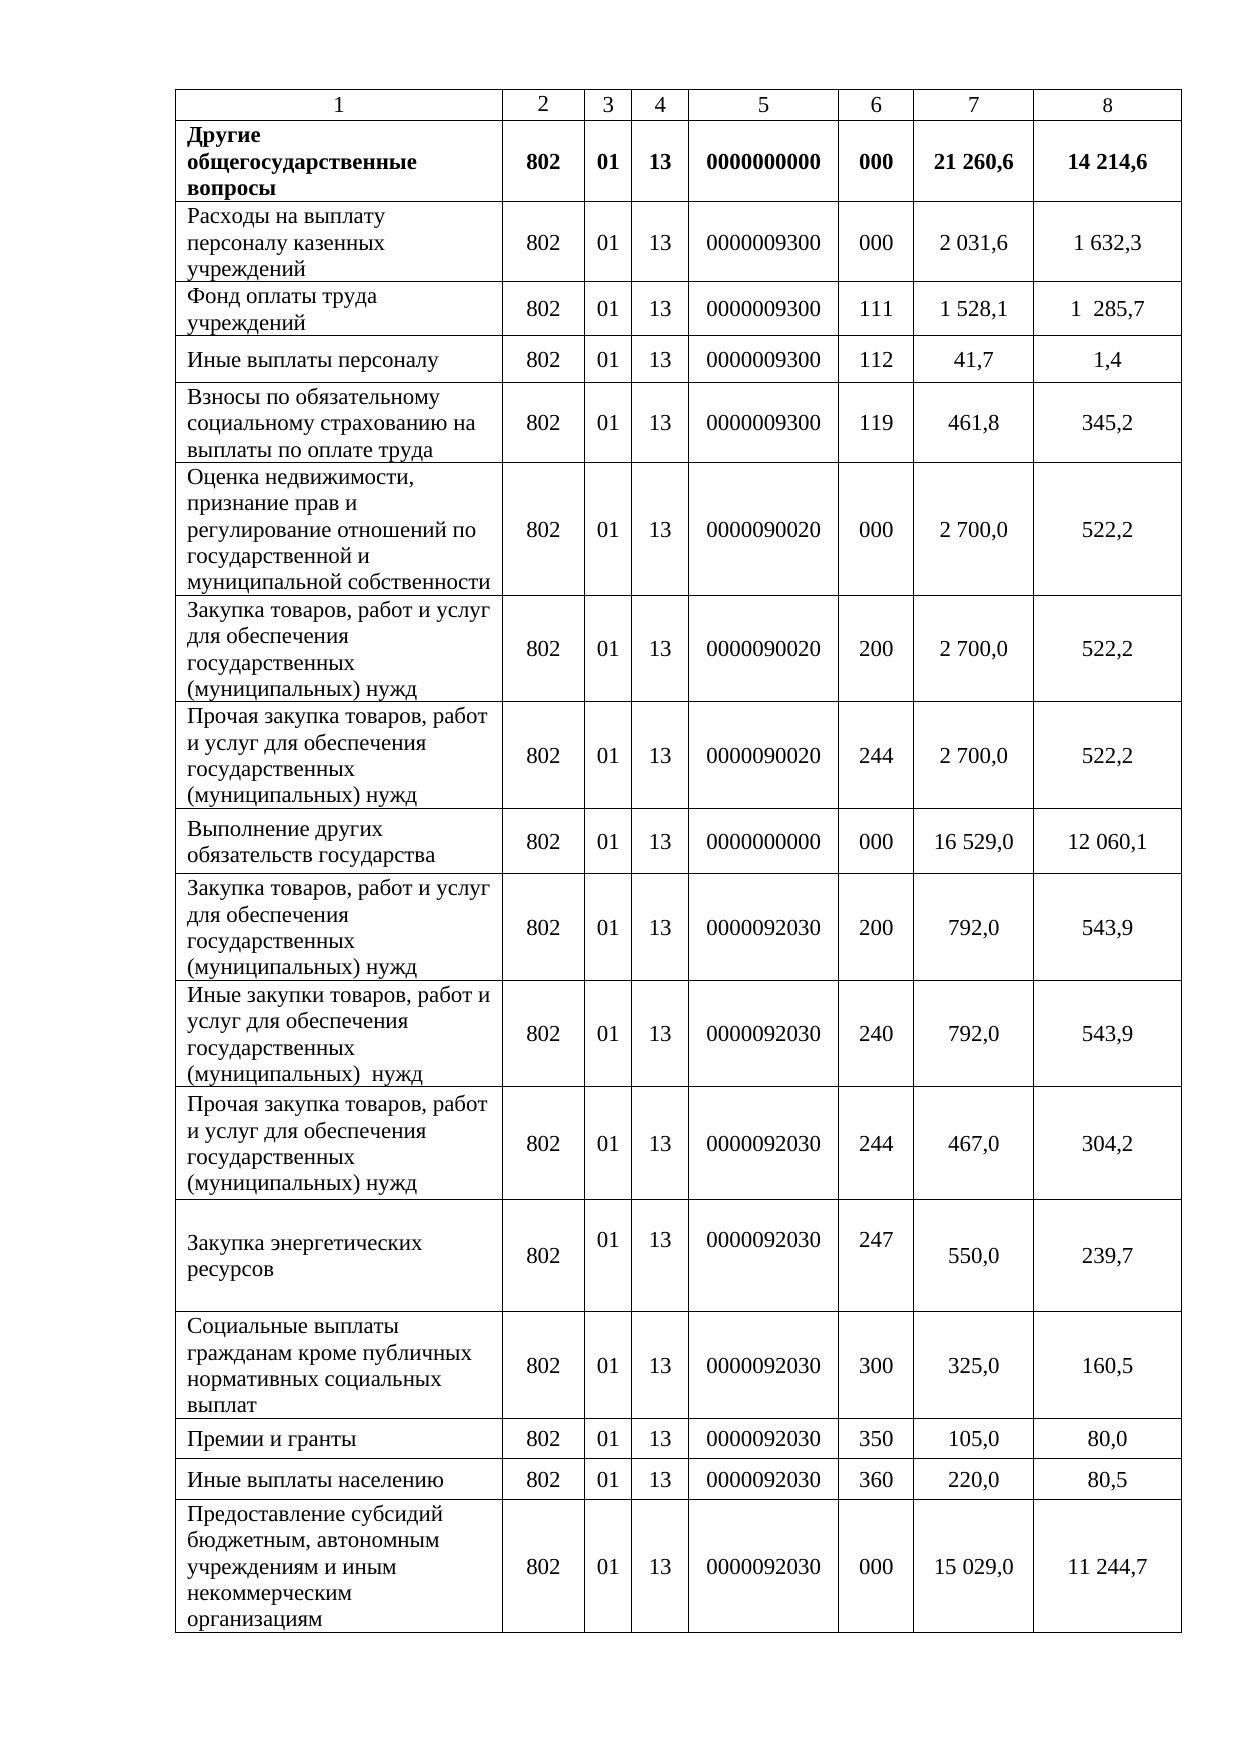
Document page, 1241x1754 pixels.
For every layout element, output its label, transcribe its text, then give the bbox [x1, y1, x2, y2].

table_cell 792,0 [914, 874, 1033, 980]
table_cell 0000090020 [689, 463, 838, 595]
table_cell 0000092030 [689, 1087, 838, 1199]
table_cell 000 [839, 1500, 913, 1632]
table_cell 0000009300 [689, 383, 838, 462]
table_cell 360 [839, 1459, 913, 1499]
table_cell 0000092030 [689, 1500, 838, 1632]
table_cell 13 [632, 1087, 688, 1199]
table_cell 802 [503, 1312, 584, 1418]
table_cell 220,0 [914, 1459, 1033, 1499]
table_cell 12 060,1 [1034, 809, 1181, 873]
table_cell 802 [503, 121, 584, 201]
table_cell 000 [839, 463, 913, 595]
table_cell 543,9 [1034, 874, 1181, 980]
table_cell 802 [503, 1500, 584, 1632]
table_cell Фонд оплаты труда учреждений [176, 282, 502, 335]
table_cell 0000009300 [689, 282, 838, 335]
table_cell Выполнение других обязательств государства [176, 809, 502, 873]
table_cell 792,0 [914, 981, 1033, 1086]
table_cell 0000092030 [689, 1312, 838, 1418]
table_cell 80,5 [1034, 1459, 1181, 1499]
table_cell 345,2 [1034, 383, 1181, 462]
table_cell 01 [585, 1419, 631, 1458]
table_cell 000 [839, 202, 913, 281]
table_cell 13 [632, 121, 688, 201]
table_cell 13 [632, 336, 688, 382]
table_cell 0000009300 [689, 202, 838, 281]
table_cell 0000090020 [689, 702, 838, 808]
table_header 8 [1034, 90, 1181, 120]
table_cell 105,0 [914, 1419, 1033, 1458]
table_header 5 [689, 90, 838, 120]
table_cell 522,2 [1034, 702, 1181, 808]
table_cell 802 [503, 1459, 584, 1499]
table_cell 461,8 [914, 383, 1033, 462]
table_cell 01 [585, 981, 631, 1086]
table_cell 550,0 [914, 1200, 1033, 1311]
table_cell Закупка товаров, работ и услуг для обеспечения государственных (муниципальных) нужд [176, 596, 502, 701]
table_cell Другие общегосударственные вопросы [176, 121, 502, 201]
table_cell Прочая закупка товаров, работ и услуг для обеспечения государственных (муниципальных) нужд [176, 702, 502, 808]
table_cell Оценка недвижимости, признание прав и регулирование отношений по государственной и муниципальной собственности [176, 463, 502, 595]
table_cell 802 [503, 702, 584, 808]
table_cell 802 [503, 383, 584, 462]
table_cell 13 [632, 1500, 688, 1632]
table_cell 000 [839, 809, 913, 873]
table_cell 13 [632, 202, 688, 281]
table_cell 21 260,6 [914, 121, 1033, 201]
table_cell 0000092030 [689, 1459, 838, 1499]
table_cell 13 [632, 874, 688, 980]
table_cell 01 [585, 463, 631, 595]
table_cell 802 [503, 282, 584, 335]
table_cell 350 [839, 1419, 913, 1458]
table_cell 80,0 [1034, 1419, 1181, 1458]
table_cell 200 [839, 874, 913, 980]
table_cell 01 [585, 809, 631, 873]
table_cell 0000092030 [689, 874, 838, 980]
table_cell 802 [503, 1200, 584, 1311]
table_cell 41,7 [914, 336, 1033, 382]
table_cell 325,0 [914, 1312, 1033, 1418]
table_header 3 [585, 90, 631, 120]
table_cell 543,9 [1034, 981, 1181, 1086]
table_cell 13 [632, 463, 688, 595]
table_cell Расходы на выплату персоналу казенных учреждений [176, 202, 502, 281]
table_cell 2 031,6 [914, 202, 1033, 281]
table_cell Предоставление субсидий бюджетным, автономным учреждениям и иным некоммерческим организациям [176, 1500, 502, 1632]
table_cell 1,4 [1034, 336, 1181, 382]
table_cell 802 [503, 1087, 584, 1199]
table_cell 01 [585, 202, 631, 281]
table_cell Взносы по обязательному социальному страхованию на выплаты по оплате труда [176, 383, 502, 462]
table_cell 0000009300 [689, 336, 838, 382]
table_cell 802 [503, 463, 584, 595]
table_cell Иные выплаты населению [176, 1459, 502, 1499]
table_cell 0000090020 [689, 596, 838, 701]
table_cell 16 529,0 [914, 809, 1033, 873]
table_cell Премии и гранты [176, 1419, 502, 1458]
table_cell 01 [585, 874, 631, 980]
table_cell 112 [839, 336, 913, 382]
table_cell Иные закупки товаров, работ и услуг для обеспечения государственных (муниципальных) нужд [176, 981, 502, 1086]
table_cell 802 [503, 809, 584, 873]
table_cell 522,2 [1034, 596, 1181, 701]
table_cell 111 [839, 282, 913, 335]
table_cell 01 [585, 336, 631, 382]
table_cell 467,0 [914, 1087, 1033, 1199]
table_cell 160,5 [1034, 1312, 1181, 1418]
table_cell 0000092030 [689, 1200, 838, 1311]
table_cell 240 [839, 981, 913, 1086]
table_cell 2 700,0 [914, 463, 1033, 595]
table_cell 13 [632, 1200, 688, 1311]
table_cell 01 [585, 1312, 631, 1418]
table_cell 802 [503, 981, 584, 1086]
table_cell Закупка товаров, работ и услуг для обеспечения государственных (муниципальных) нужд [176, 874, 502, 980]
table_cell 13 [632, 282, 688, 335]
table_cell 119 [839, 383, 913, 462]
table_cell 13 [632, 981, 688, 1086]
table_cell 304,2 [1034, 1087, 1181, 1199]
table_cell 01 [585, 1200, 631, 1311]
table_cell 13 [632, 809, 688, 873]
table_cell 13 [632, 596, 688, 701]
table_cell 15 029,0 [914, 1500, 1033, 1632]
table_cell 01 [585, 383, 631, 462]
table_cell 0000000000 [689, 121, 838, 201]
table_cell 244 [839, 1087, 913, 1199]
table_cell Социальные выплаты гражданам кроме публичных нормативных социальных выплат [176, 1312, 502, 1418]
table_cell 000 [839, 121, 913, 201]
table_cell 13 [632, 1459, 688, 1499]
table_cell 13 [632, 702, 688, 808]
table_cell 802 [503, 596, 584, 701]
table_cell 01 [585, 596, 631, 701]
table_cell 01 [585, 1459, 631, 1499]
table_cell 13 [632, 1419, 688, 1458]
table_cell 239,7 [1034, 1200, 1181, 1311]
table_cell 0000000000 [689, 809, 838, 873]
table_cell 01 [585, 1500, 631, 1632]
table_cell 0000092030 [689, 1419, 838, 1458]
table_header 7 [914, 90, 1033, 120]
table_cell 14 214,6 [1034, 121, 1181, 201]
table_header 6 [839, 90, 913, 120]
table_header 4 [632, 90, 688, 120]
table_cell 244 [839, 702, 913, 808]
table_cell 2 700,0 [914, 702, 1033, 808]
table_cell 13 [632, 383, 688, 462]
table_cell 2 700,0 [914, 596, 1033, 701]
table_cell 802 [503, 202, 584, 281]
table_cell 247 [839, 1200, 913, 1311]
table_cell 01 [585, 121, 631, 201]
table_cell 802 [503, 1419, 584, 1458]
table_cell 802 [503, 336, 584, 382]
table_cell 200 [839, 596, 913, 701]
table_cell 01 [585, 282, 631, 335]
table_header 2 [503, 90, 584, 120]
table_cell Прочая закупка товаров, работ и услуг для обеспечения государственных (муниципальных) нужд [176, 1087, 502, 1199]
table_header 1 [176, 90, 502, 120]
table_cell 01 [585, 1087, 631, 1199]
table_cell 13 [632, 1312, 688, 1418]
table_cell Закупка энергетических ресурсов [176, 1200, 502, 1311]
table_cell 1 632,3 [1034, 202, 1181, 281]
table_cell 802 [503, 874, 584, 980]
table_cell Иные выплаты персоналу [176, 336, 502, 382]
table_cell 1 528,1 [914, 282, 1033, 335]
table_cell 522,2 [1034, 463, 1181, 595]
table_cell 11 244,7 [1034, 1500, 1181, 1632]
table_cell 0000092030 [689, 981, 838, 1086]
table_cell 1 285,7 [1034, 282, 1181, 335]
table_cell 300 [839, 1312, 913, 1418]
table_cell 01 [585, 702, 631, 808]
